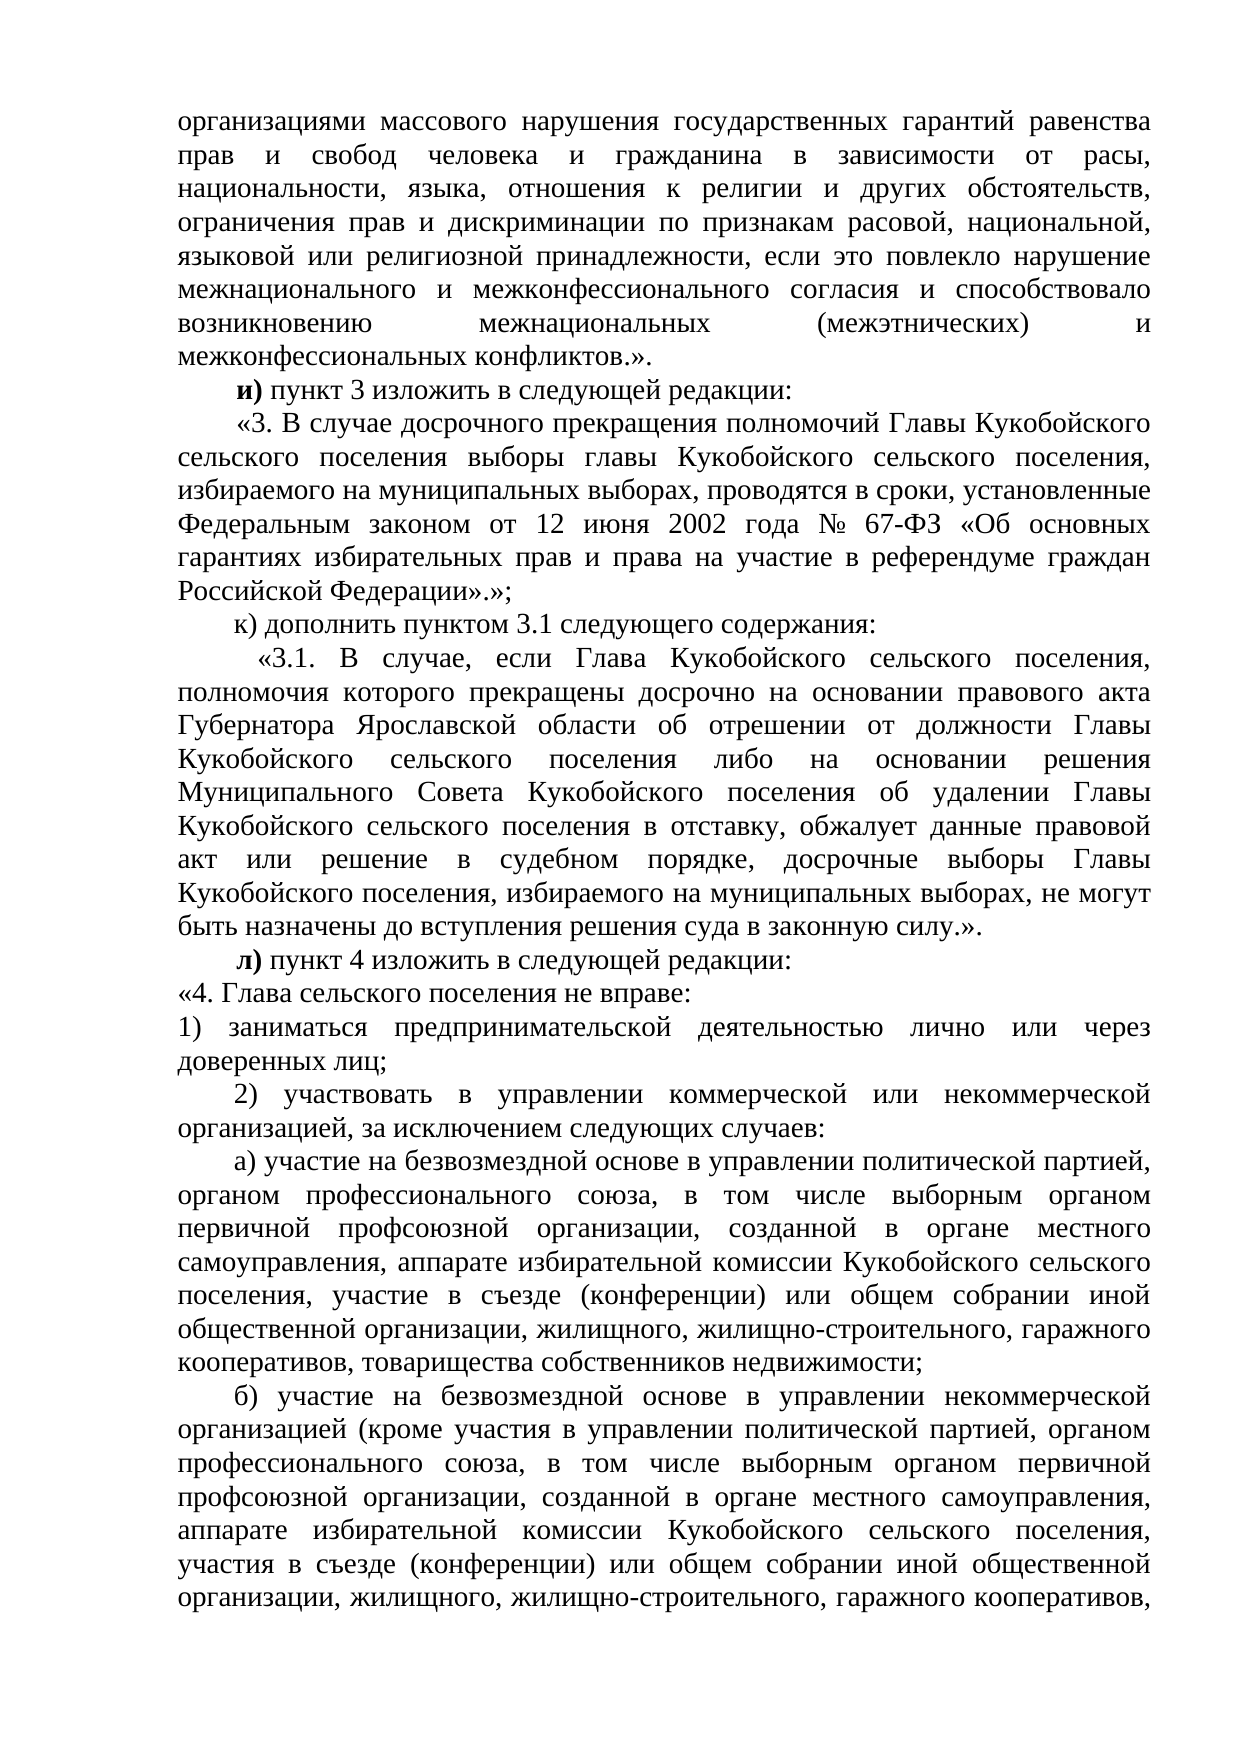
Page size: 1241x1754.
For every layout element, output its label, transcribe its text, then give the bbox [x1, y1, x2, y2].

text л) пункт 4 изложить в следующей редакции: [177, 942, 1152, 976]
text и) пункт 3 изложить в следующей редакции: [177, 372, 1152, 405]
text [177, 1378, 1152, 1613]
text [177, 103, 1152, 372]
text «4. Глава сельского поселения не вправе: [177, 976, 1152, 1009]
text а) участие на безвозмездной основе в управлении политической партией, органом профессионального союза, в том числе выборным органом первичной профсоюзной организации, созданной в органе местного самоуправления, аппарате избирательной комиссии Кукобойского сельского поселения, участие в съезде (конференции) или общем собрании иной общественной организации, жилищного, жилищно-строительного, гаражного кооперативов, товарищества собственников недвижимости; [177, 1143, 1152, 1378]
text к) дополнить пунктом 3.1 следующего содержания: [177, 607, 1152, 640]
text «3.1. В случае, если Глава Кукобойского сельского поселения, полномочия которого прекращены досрочно на основании правового акта Губернатора Ярославской области об отрешении от должности Главы Кукобойского сельского поселения либо на основании решения Муниципального Совета Кукобойского поселения об удалении Главы Кукобойского сельского поселения в отставку, обжалует данные правовой акт или решение в судебном порядке, досрочные выборы Главы Кукобойского поселения, избираемого на муниципальных выборах, не могут быть назначены до вступления решения суда в законную силу.». [177, 640, 1152, 942]
text 1) заниматься предпринимательской деятельностью лично или через доверенных лиц; [177, 1009, 1152, 1076]
text «3. В случае досрочного прекращения полномочий Главы Кукобойского сельского поселения выборы главы Кукобойского сельского поселения, избираемого на муниципальных выборах, проводятся в сроки, установленные Федеральным законом от 12 июня 2002 года № 67-ФЗ «Об основных гарантиях избирательных прав и права на участие в референдуме граждан Российской Федерации».»; [177, 405, 1152, 607]
text 2) участвовать в управлении коммерческой или некоммерческой организацией, за исключением следующих случаев: [177, 1076, 1152, 1143]
